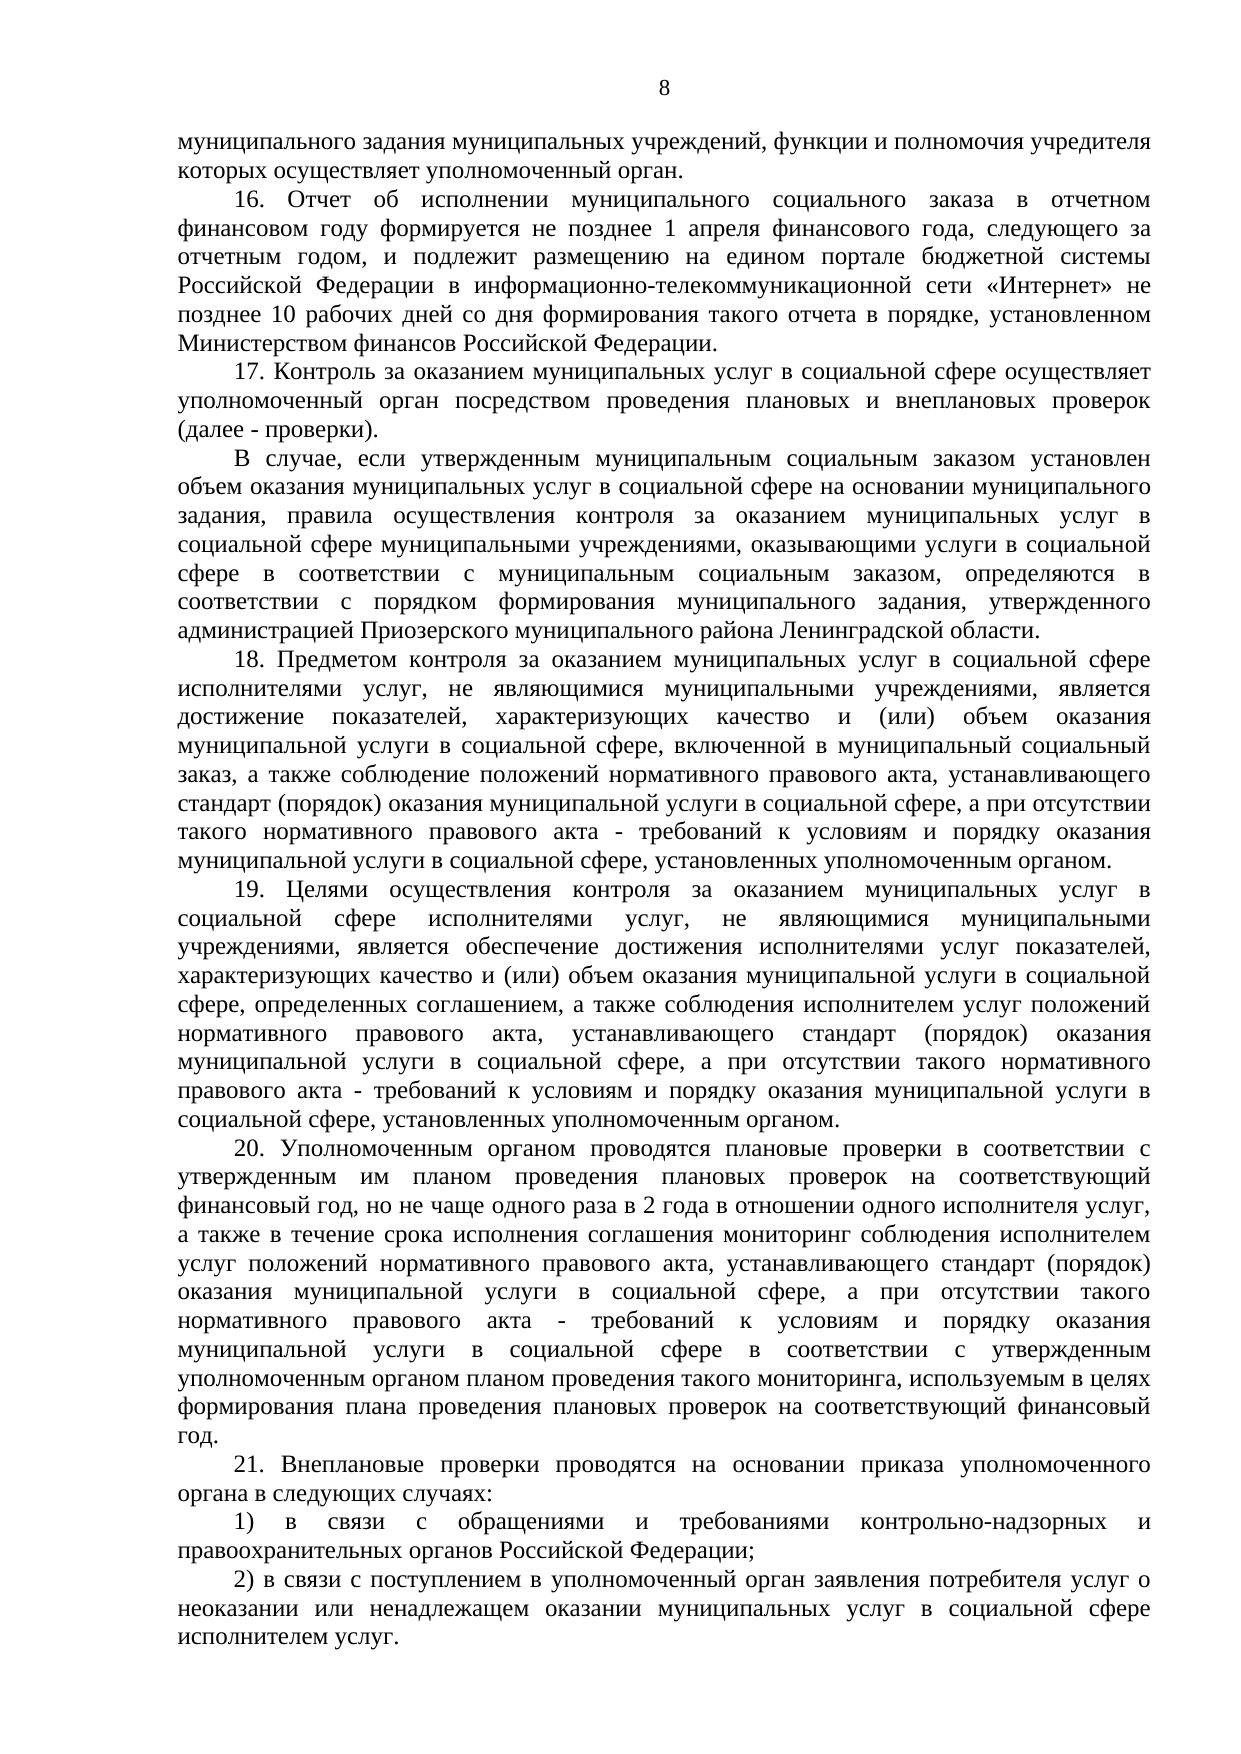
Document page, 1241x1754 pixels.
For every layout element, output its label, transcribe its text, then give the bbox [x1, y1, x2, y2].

text 20. Уполномоченным органом проводятся плановые проверки в соответствии с утвержденным им планом проведения плановых проверок на соответствующий финансовый год, но не чаще одного раза в 2 года в отношении одного исполнителя услуг, а также в течение срока исполнения соглашения мониторинг соблюдения исполнителем услуг положений нормативного правового акта, устанавливающего стандарт (порядок) оказания муниципальной услуги в социальной сфере, а при отсутствии такого нормативного правового акта - требований к условиям и порядку оказания муниципальной услуги в социальной сфере в соответствии с утвержденным уполномоченным органом планом проведения такого мониторинга, используемым в целях формирования плана проведения плановых проверок на соответствующий финансовый год. [177, 1133, 1152, 1449]
text 19. Целями осуществления контроля за оказанием муниципальных услуг в социальной сфере исполнителями услуг, не являющимися муниципальными учреждениями, является обеспечение достижения исполнителями услуг показателей, характеризующих качество и (или) объем оказания муниципальной услуги в социальной сфере, определенных соглашением, а также соблюдения исполнителем услуг положений нормативного правового акта, устанавливающего стандарт (порядок) оказания муниципальной услуги в социальной сфере, а при отсутствии такого нормативного правового акта - требований к условиям и порядку оказания муниципальной услуги в социальной сфере, установленных уполномоченным органом. [177, 874, 1152, 1133]
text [177, 126, 1152, 184]
text 21. Внеплановые проверки проводятся на основании приказа уполномоченного органа в следующих случаях: [177, 1449, 1152, 1506]
text 17. Контроль за оказанием муниципальных услуг в социальной сфере осуществляет уполномоченный орган посредством проведения плановых и внеплановых проверок (далее - проверки). [177, 356, 1152, 443]
text В случае, если утвержденным муниципальным социальным заказом установлен объем оказания муниципальных услуг в социальной сфере на основании муниципального задания, правила осуществления контроля за оказанием муниципальных услуг в социальной сфере муниципальными учреждениями, оказывающими услуги в социальной сфере в соответствии с муниципальным социальным заказом, определяются в соответствии с порядком формирования муниципального задания, утвержденного администрацией Приозерского муниципального района Ленинградской области. [177, 443, 1152, 644]
text 1) в связи с обращениями и требованиями контрольно-надзорных и правоохранительных органов Российской Федерации; [177, 1506, 1152, 1564]
text 18. Предметом контроля за оказанием муниципальных услуг в социальной сфере исполнителями услуг, не являющимися муниципальными учреждениями, является достижение показателей, характеризующих качество и (или) объем оказания муниципальной услуги в социальной сфере, включенной в муниципальный социальный заказ, а также соблюдение положений нормативного правового акта, устанавливающего стандарт (порядок) оказания муниципальной услуги в социальной сфере, а при отсутствии такого нормативного правового акта - требований к условиям и порядку оказания муниципальной услуги в социальной сфере, установленных уполномоченным органом. [177, 644, 1152, 874]
text 16. Отчет об исполнении муниципального социального заказа в отчетном финансовом году формируется не позднее 1 апреля финансового года, следующего за отчетным годом, и подлежит размещению на едином портале бюджетной системы Российской Федерации в информационно-телекоммуникационной сети «Интернет» не позднее 10 рабочих дней со дня формирования такого отчета в порядке, установленном Министерством финансов Российской Федерации. [177, 184, 1152, 356]
text 2) в связи с поступлением в уполномоченный орган заявления потребителя услуг о неоказании или ненадлежащем оказании муниципальных услуг в социальной сфере исполнителем услуг. [177, 1564, 1152, 1650]
